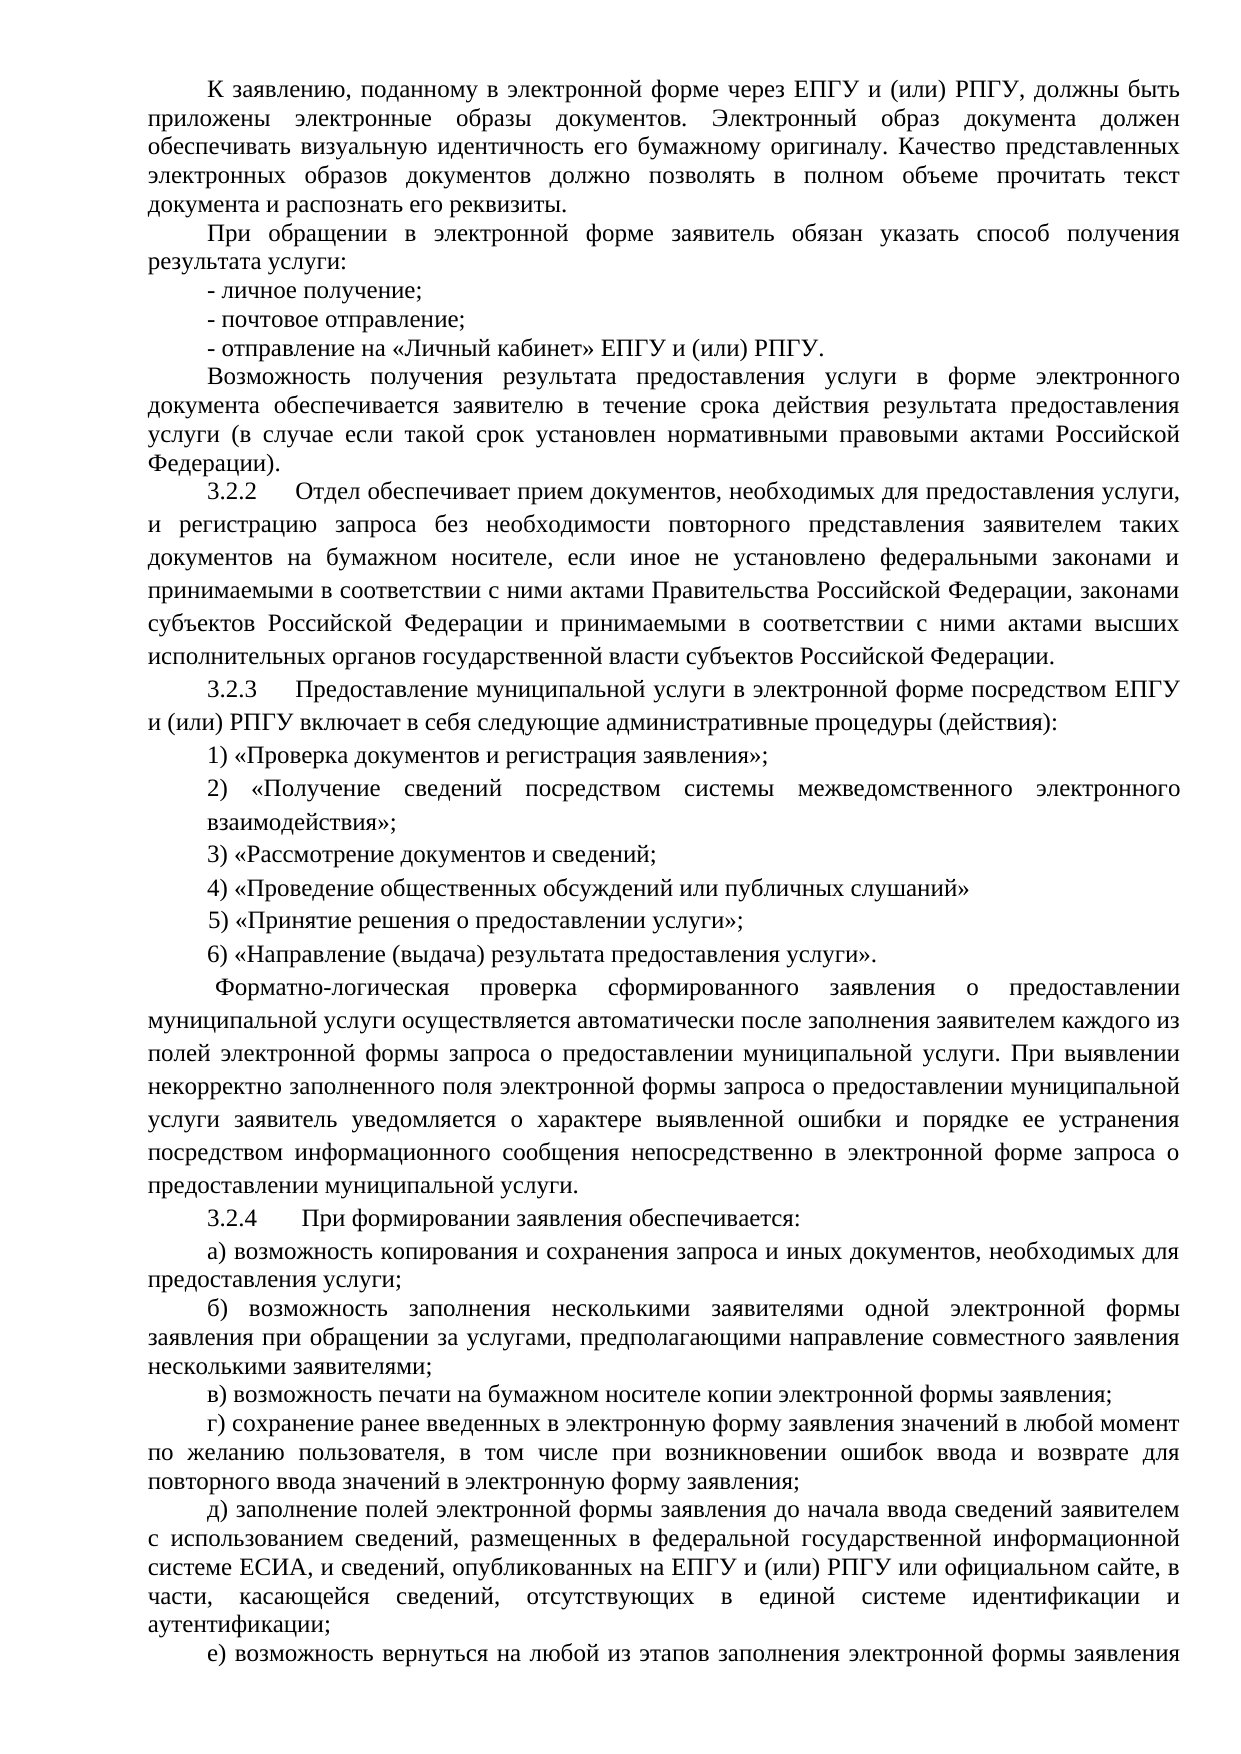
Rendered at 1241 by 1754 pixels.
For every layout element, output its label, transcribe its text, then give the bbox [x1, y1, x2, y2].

list Отдел обеспечивает прием документов, необходимых для предоставления услуги, и регистрацию запроса без необходимости повторного представления заявителем таких документов на бумажном носителе, если иное не установлено федеральными законами и принимаемыми в соответствии с ними актами Правительства Российской Федерации, законами субъектов Российской Федерации и принимаемыми в соответствии с ними актами высших исполнительных органов государственной власти субъектов Российской Федерации. [148, 476, 1181, 670]
list Форматно-логическая проверка сформированного заявления о предоставлении муниципальной услуги осуществляется автоматически после заполнения заявителем каждого из полей электронной формы запроса о предоставлении муниципальной услуги. При выявлении некорректно заполненного поля электронной формы запроса о предоставлении муниципальной услуги заявитель уведомляется о характере выявленной ошибки и порядке ее устранения посредством информационного сообщения непосредственно в электронной форме запроса о предоставлении муниципальной услуги. [148, 972, 1181, 1198]
list 6) «Направление (выдача) результата предоставления услуги». [207, 939, 1181, 967]
list 3) «Рассмотрение документов и сведений; [207, 839, 1181, 868]
text - личное получение; [148, 275, 1181, 304]
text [148, 1638, 1181, 1667]
list 2) «Получение сведений посредством системы межведомственного электронного взаимодействия»; [207, 773, 1181, 835]
text К заявлению, поданному в электронной форме через ЕПГУ и (или) РПГУ, должны быть приложены электронные образы документов. Электронный образ документа должен обеспечивать визуальную идентичность его бумажному оригиналу. Качество представленных электронных образов документов должно позволять в полном объеме прочитать текст документа и распознать его реквизиты. [148, 74, 1181, 218]
list 1) «Проверка документов и регистрация заявления»; [207, 741, 1181, 769]
text - отправление на «Личный кабинет» ЕПГУ и (или) РПГУ. [148, 333, 1181, 361]
list Предоставление муниципальной услуги в электронной форме посредством ЕПГУ и (или) РПГУ включает в себя следующие административные процедуры (действия): [148, 674, 1181, 736]
text в) возможность печати на бумажном носителе копии электронной формы заявления; [148, 1379, 1181, 1408]
list 5) «Принятие решения о предоставлении услуги»; [133, 906, 1181, 934]
text - почтовое отправление; [148, 304, 1181, 333]
text а) возможность копирования и сохранения запроса и иных документов, необходимых для предоставления услуги; [148, 1236, 1181, 1293]
text г) сохранение ранее введенных в электронную форму заявления значений в любой момент по желанию пользователя, в том числе при возникновении ошибок ввода и возврате для повторного ввода значений в электронную форму заявления; [148, 1408, 1181, 1494]
list При формировании заявления обеспечивается: [148, 1203, 1181, 1232]
text б) возможность заполнения несколькими заявителями одной электронной формы заявления при обращении за услугами, предполагающими направление совместного заявления несколькими заявителями; [148, 1293, 1181, 1379]
text Возможность получения результата предоставления услуги в форме электронного документа обеспечивается заявителю в течение срока действия результата предоставления услуги (в случае если такой срок установлен нормативными правовыми актами Российской Федерации). [148, 361, 1181, 476]
text При обращении в электронной форме заявитель обязан указать способ получения результата услуги: [148, 218, 1181, 275]
text д) заполнение полей электронной формы заявления до начала ввода сведений заявителем с использованием сведений, размещенных в федеральной государственной информационной системе ЕСИА, и сведений, опубликованных на ЕПГУ и (или) РПГУ или официальном сайте, в части, касающейся сведений, отсутствующих в единой системе идентификации и аутентификации; [148, 1494, 1181, 1638]
list 4) «Проведение общественных обсуждений или публичных слушаний» [207, 873, 1181, 901]
